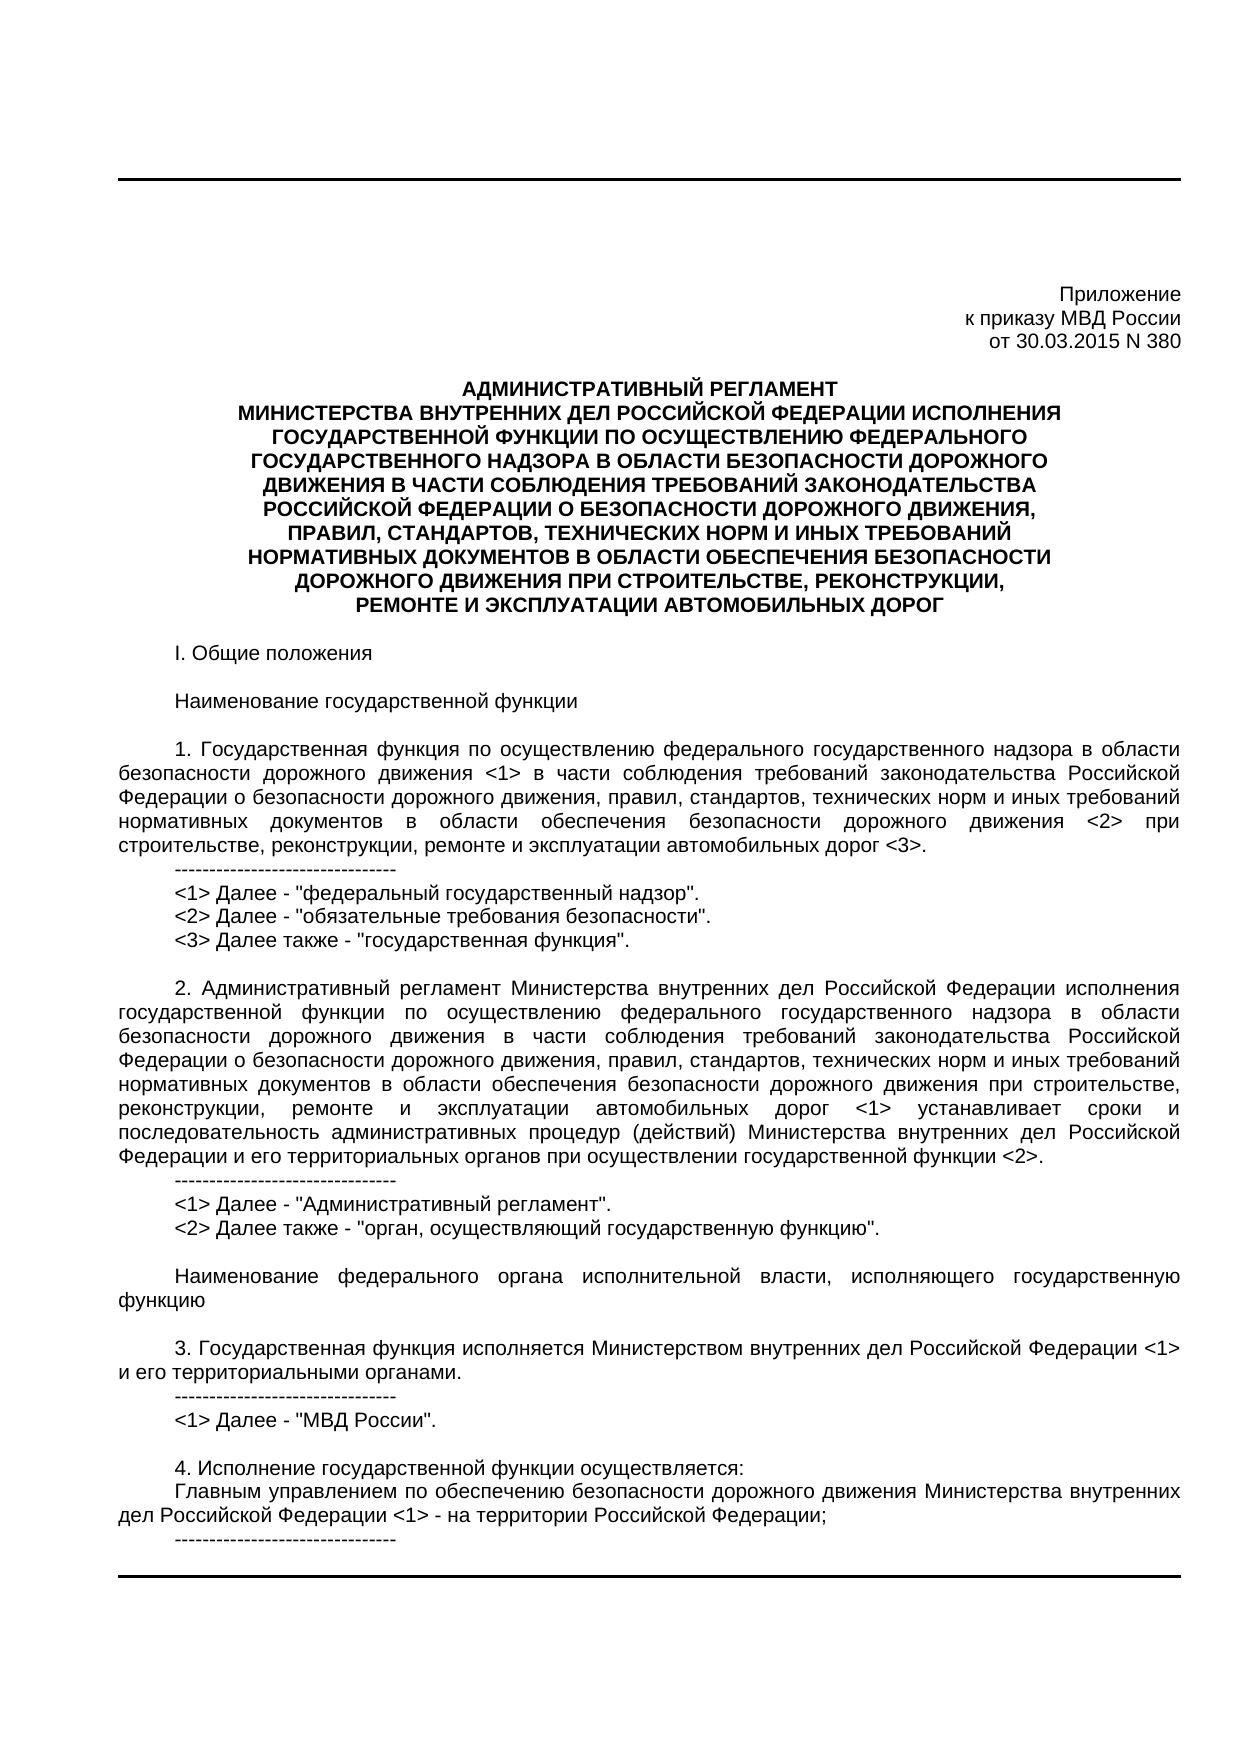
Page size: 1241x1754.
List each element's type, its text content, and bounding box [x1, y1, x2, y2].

text 3. Государственная функция исполняется Министерством внутренних дел Российской Федерации <1> и его территориальными органами. [118, 1336, 1181, 1383]
text ДОРОЖНОГО ДВИЖЕНИЯ ПРИ СТРОИТЕЛЬСТВЕ, РЕКОНСТРУКЦИИ, [118, 569, 1181, 593]
text РЕМОНТЕ И ЭКСПЛУАТАЦИИ АВТОМОБИЛЬНЫХ ДОРОГ [118, 593, 1181, 617]
text -------------------------------- [118, 1168, 1181, 1192]
text 4. Исполнение государственной функции осуществляется: [118, 1455, 1181, 1479]
text Наименование федерального органа исполнительной власти, исполняющего государственную функцию [118, 1264, 1181, 1312]
text <1> Далее - "федеральный государственный надзор". [118, 880, 1181, 904]
text <2> Далее также - "орган, осуществляющий государственную функцию". [118, 1216, 1181, 1240]
text I. Общие положения [118, 641, 1181, 665]
text 1. Государственная функция по осуществлению федерального государственного надзора в области безопасности дорожного движения <1> в части соблюдения требований законодательства Российской Федерации о безопасности дорожного движения, правил, стандартов, технических норм и иных требований нормативных документов в области обеспечения безопасности дорожного движения <2> при строительстве, реконструкции, ремонте и эксплуатации автомобильных дорог <3>. [118, 737, 1181, 856]
text АДМИНИСТРАТИВНЫЙ РЕГЛАМЕНТ [118, 377, 1181, 401]
text ГОСУДАРСТВЕННОЙ ФУНКЦИИ ПО ОСУЩЕСТВЛЕНИЮ ФЕДЕРАЛЬНОГО [118, 425, 1181, 449]
text Приложение [118, 281, 1181, 305]
text НОРМАТИВНЫХ ДОКУМЕНТОВ В ОБЛАСТИ ОБЕСПЕЧЕНИЯ БЕЗОПАСНОСТИ [118, 545, 1181, 569]
text ДВИЖЕНИЯ В ЧАСТИ СОБЛЮДЕНИЯ ТРЕБОВАНИЙ ЗАКОНОДАТЕЛЬСТВА [118, 473, 1181, 497]
text к приказу МВД России [118, 305, 1181, 329]
text от 30.03.2015 N 380 [118, 329, 1181, 353]
text ПРАВИЛ, СТАНДАРТОВ, ТЕХНИЧЕСКИХ НОРМ И ИНЫХ ТРЕБОВАНИЙ [118, 521, 1181, 545]
text <1> Далее - "МВД России". [118, 1407, 1181, 1431]
text ГОСУДАРСТВЕННОГО НАДЗОРА В ОБЛАСТИ БЕЗОПАСНОСТИ ДОРОЖНОГО [118, 449, 1181, 473]
text Наименование государственной функции [118, 689, 1181, 713]
text 2. Административный регламент Министерства внутренних дел Российской Федерации исполнения государственной функции по осуществлению федерального государственного надзора в области безопасности дорожного движения в части соблюдения требований законодательства Российской Федерации о безопасности дорожного движения, правил, стандартов, технических норм и иных требований нормативных документов в области обеспечения безопасности дорожного движения при строительстве, реконструкции, ремонте и эксплуатации автомобильных дорог <1> устанавливает сроки и последовательность административных процедур (действий) Министерства внутренних дел Российской Федерации и его территориальных органов при осуществлении государственной функции <2>. [118, 976, 1181, 1168]
text <3> Далее также - "государственная функция". [118, 928, 1181, 952]
text -------------------------------- [118, 1383, 1181, 1407]
text РОССИЙСКОЙ ФЕДЕРАЦИИ О БЕЗОПАСНОСТИ ДОРОЖНОГО ДВИЖЕНИЯ, [118, 497, 1181, 521]
text Главным управлением по обеспечению безопасности дорожного движения Министерства внутренних дел Российской Федерации <1> - на территории Российской Федерации; [118, 1479, 1181, 1527]
text МИНИСТЕРСТВА ВНУТРЕННИХ ДЕЛ РОССИЙСКОЙ ФЕДЕРАЦИИ ИСПОЛНЕНИЯ [118, 401, 1181, 425]
text -------------------------------- [118, 1527, 1181, 1551]
text <2> Далее - "обязательные требования безопасности". [118, 904, 1181, 928]
text <1> Далее - "Административный регламент". [118, 1192, 1181, 1216]
text -------------------------------- [118, 856, 1181, 880]
